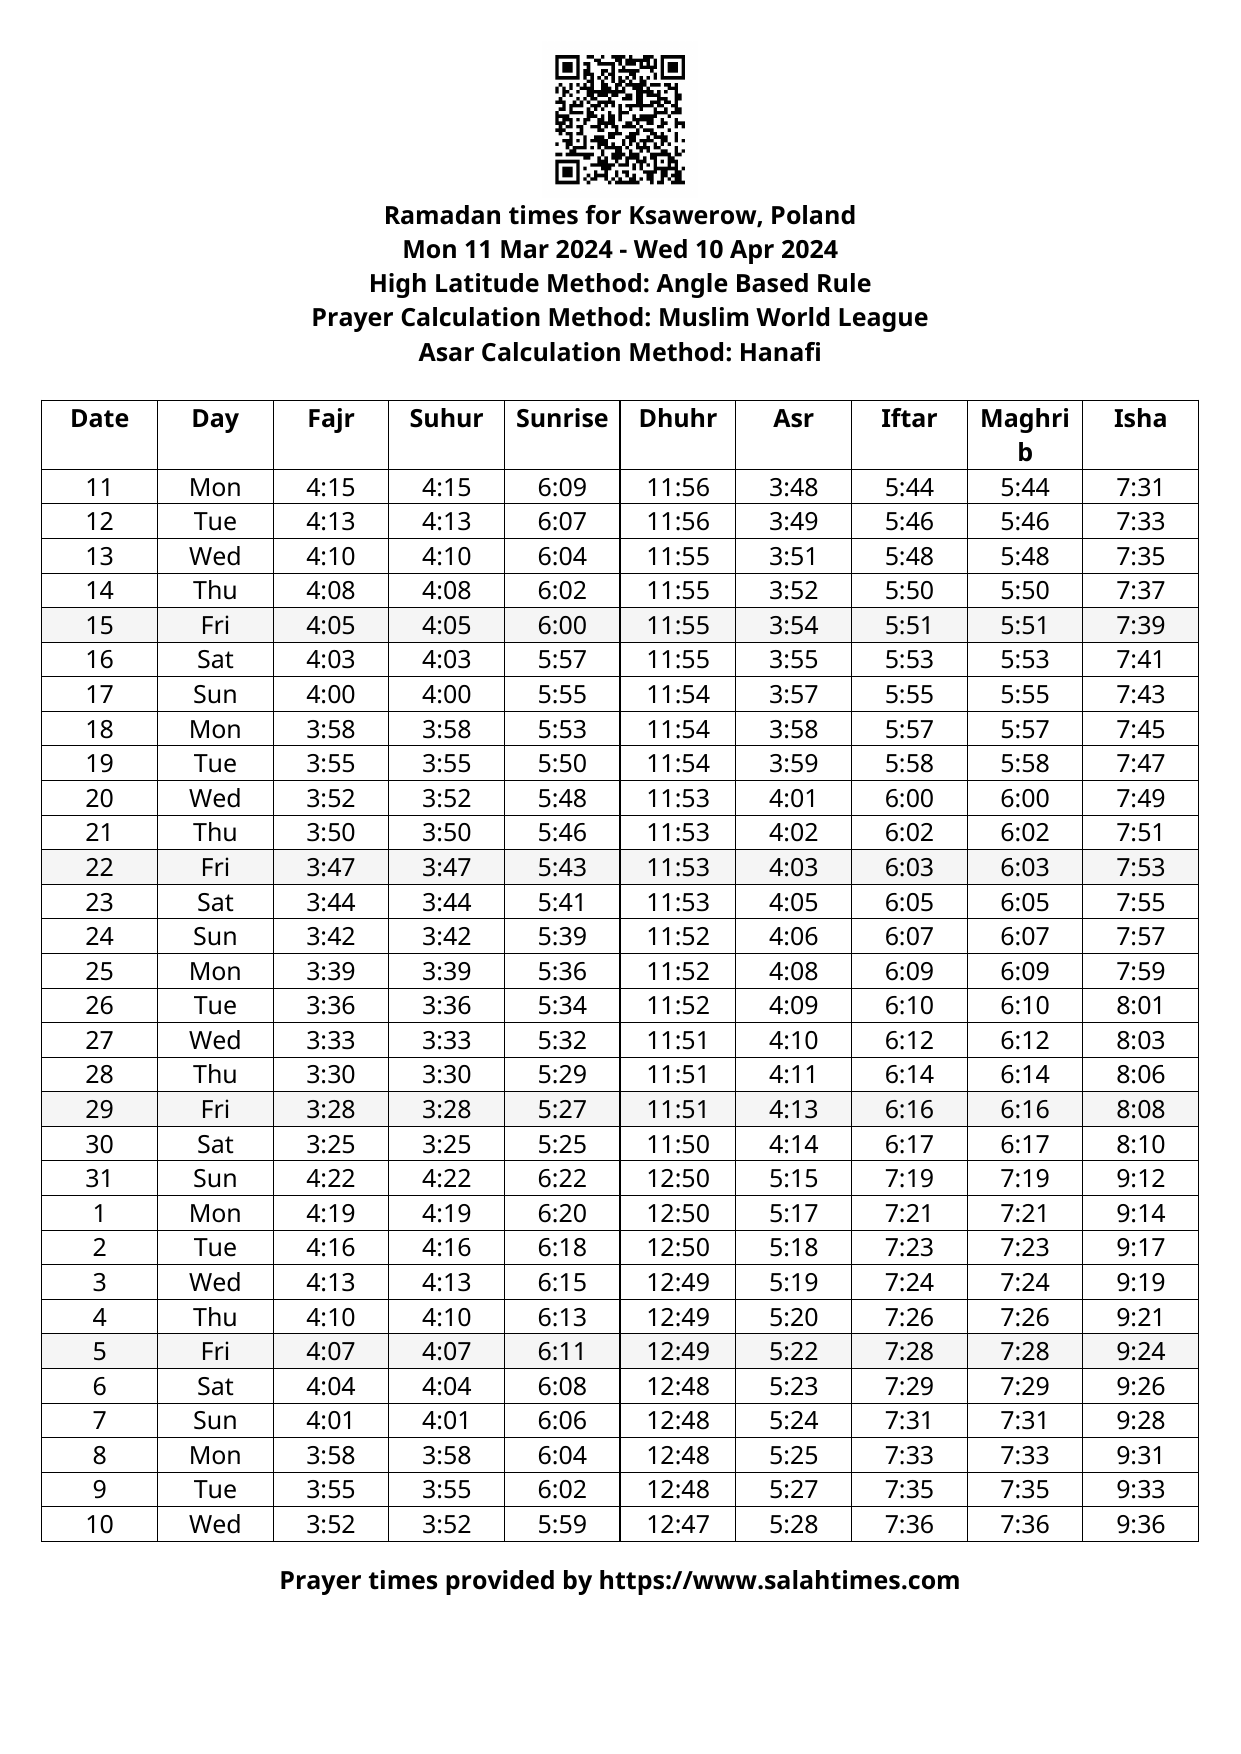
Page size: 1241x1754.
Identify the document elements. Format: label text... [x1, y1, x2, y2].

table_cell 3:48 [736, 470, 851, 503]
table_cell 5:51 [852, 608, 967, 642]
table_cell 6:14 [968, 1058, 1082, 1091]
table_cell 4:02 [736, 816, 851, 849]
table_cell 3:52 [389, 781, 504, 814]
text Ramadan times for Ksawerow, Poland [42, 198, 1198, 232]
table_cell 4:13 [736, 1092, 851, 1126]
table_cell 9:26 [1083, 1369, 1198, 1402]
table_cell 3:58 [274, 712, 388, 745]
table_cell 6:20 [505, 1196, 619, 1229]
table_cell Fri [158, 608, 273, 642]
table_cell 4:19 [274, 1196, 388, 1229]
table_cell 10 [42, 1507, 157, 1541]
table_cell 7:33 [1083, 504, 1198, 538]
text Mon 11 Mar 2024 - Wed 10 Apr 2024 [42, 232, 1198, 266]
table_cell 5:20 [736, 1300, 851, 1333]
table_cell Fri [158, 1092, 273, 1126]
table_cell 9:17 [1083, 1231, 1198, 1264]
table_cell Mon [158, 954, 273, 987]
table_cell 3:55 [736, 643, 851, 676]
table_cell 5:44 [852, 470, 967, 503]
table_cell 3:51 [736, 539, 851, 572]
table_cell 7:51 [1083, 816, 1198, 849]
table_cell 12:48 [621, 1473, 735, 1506]
table_header Iftar [852, 401, 967, 469]
table_cell 6:00 [852, 781, 967, 814]
table_cell 3:25 [274, 1127, 388, 1160]
table_header Maghrib [968, 401, 1082, 469]
table_cell 3:58 [389, 712, 504, 745]
table_cell 24 [42, 919, 157, 953]
table_cell 5:53 [968, 643, 1082, 676]
table_cell 11:55 [621, 643, 735, 676]
table_cell 7:49 [1083, 781, 1198, 814]
table_cell 7:36 [852, 1507, 967, 1541]
table_cell 3:55 [389, 1473, 504, 1506]
table_cell 6:04 [505, 539, 619, 572]
table_cell 9:14 [1083, 1196, 1198, 1229]
table_header Isha [1083, 401, 1198, 469]
table_cell 11:51 [621, 1092, 735, 1126]
table_cell 12 [42, 504, 157, 538]
table_cell 7 [42, 1404, 157, 1437]
table_cell 12:50 [621, 1161, 735, 1195]
table_cell 5:25 [736, 1438, 851, 1472]
table_cell Sat [158, 1369, 273, 1402]
table_cell 11:54 [621, 746, 735, 780]
table_cell 6:13 [505, 1300, 619, 1333]
table_cell 7:55 [1083, 885, 1198, 918]
table_cell 6:17 [968, 1127, 1082, 1160]
table_cell 12:50 [621, 1231, 735, 1264]
table_cell 3:44 [274, 885, 388, 918]
table_cell 5:48 [968, 539, 1082, 572]
table_cell 6:02 [968, 816, 1082, 849]
table_cell 6:00 [505, 608, 619, 642]
table_cell 7:19 [968, 1161, 1082, 1195]
table_cell 5:24 [736, 1404, 851, 1437]
table_cell 3 [42, 1265, 157, 1299]
table_cell 11:52 [621, 989, 735, 1022]
table_cell 9:12 [1083, 1161, 1198, 1195]
table_cell Sat [158, 643, 273, 676]
table_cell 4:00 [389, 677, 504, 711]
table_cell 5:46 [505, 816, 619, 849]
table_cell 5:50 [852, 574, 967, 607]
table_cell 3:52 [389, 1507, 504, 1541]
table_cell 5:50 [505, 746, 619, 780]
table_cell 5:27 [736, 1473, 851, 1506]
table_cell 8:10 [1083, 1127, 1198, 1160]
table_cell 4:22 [274, 1161, 388, 1195]
table_cell 6 [42, 1369, 157, 1402]
table_cell 4:03 [274, 643, 388, 676]
table_cell 3:42 [274, 919, 388, 953]
table_cell 5:25 [505, 1127, 619, 1160]
table_cell 5:59 [505, 1507, 619, 1541]
table_cell 7:47 [1083, 746, 1198, 780]
table_cell Thu [158, 574, 273, 607]
table_cell 23 [42, 885, 157, 918]
table_cell 5:58 [968, 746, 1082, 780]
text Prayer times provided by https://www.salahtimes.com [42, 1563, 1198, 1597]
table_cell 20 [42, 781, 157, 814]
table_cell 5:28 [736, 1507, 851, 1541]
table_cell 4:09 [736, 989, 851, 1022]
table_cell 8:01 [1083, 989, 1198, 1022]
table_cell 3:58 [274, 1438, 388, 1472]
table_cell 7:26 [852, 1300, 967, 1333]
table_cell 15 [42, 608, 157, 642]
picture [542, 41, 699, 198]
table_cell 5:23 [736, 1369, 851, 1402]
table_cell 6:07 [852, 919, 967, 953]
table_cell 6:14 [852, 1058, 967, 1091]
table_cell 3:54 [736, 608, 851, 642]
table_cell 5:55 [852, 677, 967, 711]
table_cell 7:45 [1083, 712, 1198, 745]
table_cell 5:36 [505, 954, 619, 987]
table_cell Tue [158, 1231, 273, 1264]
table_cell 3:49 [736, 504, 851, 538]
table_cell 4:15 [274, 470, 388, 503]
table_cell 19 [42, 746, 157, 780]
table_cell 11:51 [621, 1058, 735, 1091]
table_cell 7:31 [1083, 470, 1198, 503]
table_cell 4:13 [274, 1265, 388, 1299]
table_cell 7:35 [1083, 539, 1198, 572]
table_cell 11:56 [621, 470, 735, 503]
table_cell 5:46 [852, 504, 967, 538]
table_cell 12:47 [621, 1507, 735, 1541]
table_cell 6:02 [505, 574, 619, 607]
table_cell 6:09 [505, 470, 619, 503]
table_cell 6:08 [505, 1369, 619, 1402]
table_cell 5:57 [505, 643, 619, 676]
table_cell Thu [158, 1058, 273, 1091]
table_cell Wed [158, 1023, 273, 1057]
table_cell 4:05 [389, 608, 504, 642]
table_cell 4:04 [274, 1369, 388, 1402]
table_cell 3:28 [389, 1092, 504, 1126]
table_cell 9:24 [1083, 1334, 1198, 1368]
table_header Asr [736, 401, 851, 469]
table_cell 5:44 [968, 470, 1082, 503]
table_cell Mon [158, 712, 273, 745]
table_cell 3:58 [389, 1438, 504, 1472]
table_cell 11:55 [621, 539, 735, 572]
table_cell 7:28 [968, 1334, 1082, 1368]
table_cell 6:05 [968, 885, 1082, 918]
table_cell 7:24 [852, 1265, 967, 1299]
table_cell Tue [158, 746, 273, 780]
table_header Suhur [389, 401, 504, 469]
table_cell Tue [158, 1473, 273, 1506]
table_cell 6:03 [968, 850, 1082, 884]
table_cell 4:13 [389, 1265, 504, 1299]
table_cell 5:51 [968, 608, 1082, 642]
table_cell 3:30 [274, 1058, 388, 1091]
table_cell 7:37 [1083, 574, 1198, 607]
table_cell 3:47 [389, 850, 504, 884]
table_cell 4:07 [274, 1334, 388, 1368]
table_cell Mon [158, 1196, 273, 1229]
table_cell 3:25 [389, 1127, 504, 1160]
table_cell 3:55 [274, 1473, 388, 1506]
table_cell 4:22 [389, 1161, 504, 1195]
table_cell 5:57 [852, 712, 967, 745]
table_cell 28 [42, 1058, 157, 1091]
table_cell 5:57 [968, 712, 1082, 745]
table_cell 6:03 [852, 850, 967, 884]
table_cell 4:05 [274, 608, 388, 642]
table_cell 5:22 [736, 1334, 851, 1368]
table_cell 7:23 [968, 1231, 1082, 1264]
table_cell 5:34 [505, 989, 619, 1022]
table_cell 7:23 [852, 1231, 967, 1264]
table_cell 3:28 [274, 1092, 388, 1126]
table_header Date [42, 401, 157, 469]
table_cell 21 [42, 816, 157, 849]
table_cell 7:31 [852, 1404, 967, 1437]
table_cell 7:57 [1083, 919, 1198, 953]
table_cell Sun [158, 919, 273, 953]
table_cell 6:10 [852, 989, 967, 1022]
table_cell 7:35 [852, 1473, 967, 1506]
table_cell 4:16 [389, 1231, 504, 1264]
table_cell Thu [158, 816, 273, 849]
table_cell 7:41 [1083, 643, 1198, 676]
text Asar Calculation Method: Hanafi [42, 334, 1198, 368]
table_cell 11:53 [621, 885, 735, 918]
table_cell 18 [42, 712, 157, 745]
table_cell 6:07 [505, 504, 619, 538]
table_header Sunrise [505, 401, 619, 469]
table_cell 9:33 [1083, 1473, 1198, 1506]
table_cell 6:06 [505, 1404, 619, 1437]
table_cell 5:17 [736, 1196, 851, 1229]
table_cell 12:49 [621, 1265, 735, 1299]
table_cell 11:53 [621, 850, 735, 884]
table_cell 11:53 [621, 781, 735, 814]
table_cell Wed [158, 1507, 273, 1541]
table_cell 9:36 [1083, 1507, 1198, 1541]
table_cell 3:30 [389, 1058, 504, 1091]
table_cell 30 [42, 1127, 157, 1160]
table_cell 3:52 [274, 781, 388, 814]
table_cell 6:09 [968, 954, 1082, 987]
table_cell 5:29 [505, 1058, 619, 1091]
table_cell 12:49 [621, 1334, 735, 1368]
table_cell 5:43 [505, 850, 619, 884]
table_cell 6:00 [968, 781, 1082, 814]
table_cell 6:12 [852, 1023, 967, 1057]
table_cell 6:05 [852, 885, 967, 918]
table_cell 22 [42, 850, 157, 884]
table_cell 5:46 [968, 504, 1082, 538]
table_cell 5:18 [736, 1231, 851, 1264]
table_cell 4:13 [389, 504, 504, 538]
table_cell 3:42 [389, 919, 504, 953]
table_cell 6:22 [505, 1161, 619, 1195]
table_cell 12:50 [621, 1196, 735, 1229]
table_cell 7:21 [852, 1196, 967, 1229]
table_cell Sat [158, 885, 273, 918]
table_cell 5:39 [505, 919, 619, 953]
table_cell 3:44 [389, 885, 504, 918]
table_cell 7:39 [1083, 608, 1198, 642]
table_cell 4:10 [274, 539, 388, 572]
table_cell 6:02 [505, 1473, 619, 1506]
table_cell 12:48 [621, 1369, 735, 1402]
table_cell 25 [42, 954, 157, 987]
table_cell 3:36 [274, 989, 388, 1022]
table_cell 3:33 [389, 1023, 504, 1057]
table_cell 4:06 [736, 919, 851, 953]
table_cell 4:11 [736, 1058, 851, 1091]
table_cell 4:19 [389, 1196, 504, 1229]
table_cell 9 [42, 1473, 157, 1506]
table_cell 5:58 [852, 746, 967, 780]
table_cell 4 [42, 1300, 157, 1333]
table_cell 12:48 [621, 1404, 735, 1437]
table_cell 13 [42, 539, 157, 572]
table_cell Wed [158, 1265, 273, 1299]
table_cell 6:07 [968, 919, 1082, 953]
table_cell Sun [158, 1404, 273, 1437]
table_cell 27 [42, 1023, 157, 1057]
table_cell 5:53 [505, 712, 619, 745]
table_cell 9:19 [1083, 1265, 1198, 1299]
table_cell 4:15 [389, 470, 504, 503]
table_cell 4:10 [389, 1300, 504, 1333]
table_cell 4:01 [389, 1404, 504, 1437]
table_cell 11:55 [621, 608, 735, 642]
table_cell 29 [42, 1092, 157, 1126]
table_cell 4:04 [389, 1369, 504, 1402]
table_cell 7:59 [1083, 954, 1198, 987]
table_cell 6:10 [968, 989, 1082, 1022]
table_cell 6:12 [968, 1023, 1082, 1057]
table_cell 6:16 [852, 1092, 967, 1126]
table_cell 17 [42, 677, 157, 711]
table_cell 1 [42, 1196, 157, 1229]
table_cell 3:50 [389, 816, 504, 849]
table_cell 7:35 [968, 1473, 1082, 1506]
table_cell 5 [42, 1334, 157, 1368]
table_cell 8:06 [1083, 1058, 1198, 1091]
table_cell 4:03 [736, 850, 851, 884]
table_cell 3:36 [389, 989, 504, 1022]
table_cell Wed [158, 539, 273, 572]
table_cell 7:33 [968, 1438, 1082, 1472]
table_cell 3:33 [274, 1023, 388, 1057]
table_header Fajr [274, 401, 388, 469]
table_cell 6:15 [505, 1265, 619, 1299]
table_cell 4:01 [736, 781, 851, 814]
table_cell 4:10 [274, 1300, 388, 1333]
table_cell 5:50 [968, 574, 1082, 607]
table_cell 7:36 [968, 1507, 1082, 1541]
table_cell Sun [158, 677, 273, 711]
table_cell 7:43 [1083, 677, 1198, 711]
table_cell Mon [158, 1438, 273, 1472]
table_cell 16 [42, 643, 157, 676]
table_cell Wed [158, 781, 273, 814]
table_cell 12:48 [621, 1438, 735, 1472]
table_cell 6:09 [852, 954, 967, 987]
table_cell 9:21 [1083, 1300, 1198, 1333]
table_cell 11 [42, 470, 157, 503]
table_cell 11:51 [621, 1023, 735, 1057]
table_cell 3:52 [274, 1507, 388, 1541]
table_cell 6:16 [968, 1092, 1082, 1126]
table_cell 8 [42, 1438, 157, 1472]
table_cell 11:54 [621, 677, 735, 711]
table_cell 5:48 [505, 781, 619, 814]
table_cell 31 [42, 1161, 157, 1195]
table_cell 3:47 [274, 850, 388, 884]
table_cell 7:53 [1083, 850, 1198, 884]
table_cell 11:54 [621, 712, 735, 745]
table_cell 11:56 [621, 504, 735, 538]
table_cell 3:52 [736, 574, 851, 607]
table_cell 4:00 [274, 677, 388, 711]
table_cell 6:04 [505, 1438, 619, 1472]
table_cell 7:29 [852, 1369, 967, 1402]
table_cell 6:02 [852, 816, 967, 849]
table_cell 5:41 [505, 885, 619, 918]
table_cell 5:53 [852, 643, 967, 676]
table_cell 5:32 [505, 1023, 619, 1057]
table_cell 4:08 [736, 954, 851, 987]
table_cell 11:50 [621, 1127, 735, 1160]
table_cell 3:58 [736, 712, 851, 745]
table_cell 5:55 [968, 677, 1082, 711]
table_cell 3:39 [389, 954, 504, 987]
table_cell 7:33 [852, 1438, 967, 1472]
table_cell 8:08 [1083, 1092, 1198, 1126]
table_cell 4:08 [389, 574, 504, 607]
table_cell 4:01 [274, 1404, 388, 1437]
table_cell 11:52 [621, 954, 735, 987]
table_cell 4:10 [389, 539, 504, 572]
table_cell 3:39 [274, 954, 388, 987]
table_cell 3:55 [274, 746, 388, 780]
table_cell 4:05 [736, 885, 851, 918]
table_cell 4:16 [274, 1231, 388, 1264]
table_cell 8:03 [1083, 1023, 1198, 1057]
table_cell 5:15 [736, 1161, 851, 1195]
table_cell 7:31 [968, 1404, 1082, 1437]
table_cell 5:27 [505, 1092, 619, 1126]
table_cell 7:24 [968, 1265, 1082, 1299]
table_cell 11:53 [621, 816, 735, 849]
table_cell 11:55 [621, 574, 735, 607]
table_cell 4:08 [274, 574, 388, 607]
table_cell 4:07 [389, 1334, 504, 1368]
table_cell 4:03 [389, 643, 504, 676]
table_cell 3:57 [736, 677, 851, 711]
table_cell 7:21 [968, 1196, 1082, 1229]
table_cell 5:55 [505, 677, 619, 711]
table_cell 5:48 [852, 539, 967, 572]
table_cell Fri [158, 1334, 273, 1368]
table_cell 9:31 [1083, 1438, 1198, 1472]
text High Latitude Method: Angle Based Rule [42, 266, 1198, 300]
table_cell 3:59 [736, 746, 851, 780]
table_cell 4:14 [736, 1127, 851, 1160]
table_cell 7:19 [852, 1161, 967, 1195]
table_cell 6:11 [505, 1334, 619, 1368]
table_cell Sat [158, 1127, 273, 1160]
table_cell 7:28 [852, 1334, 967, 1368]
table_cell 3:55 [389, 746, 504, 780]
table_cell 6:17 [852, 1127, 967, 1160]
table_cell 14 [42, 574, 157, 607]
table_cell 11:52 [621, 919, 735, 953]
table_cell 9:28 [1083, 1404, 1198, 1437]
table_cell Fri [158, 850, 273, 884]
table_cell 12:49 [621, 1300, 735, 1333]
table_cell 2 [42, 1231, 157, 1264]
table_cell Sun [158, 1161, 273, 1195]
table_header Day [158, 401, 273, 469]
text Prayer Calculation Method: Muslim World League [42, 300, 1198, 334]
table_header Dhuhr [621, 401, 735, 469]
table_cell 7:29 [968, 1369, 1082, 1402]
table_cell 5:19 [736, 1265, 851, 1299]
table_cell Thu [158, 1300, 273, 1333]
table_cell 26 [42, 989, 157, 1022]
table_cell 4:10 [736, 1023, 851, 1057]
table_cell 7:26 [968, 1300, 1082, 1333]
table_cell Mon [158, 470, 273, 503]
table_cell 3:50 [274, 816, 388, 849]
table_cell Tue [158, 989, 273, 1022]
table_cell Tue [158, 504, 273, 538]
table_cell 6:18 [505, 1231, 619, 1264]
table_cell 4:13 [274, 504, 388, 538]
